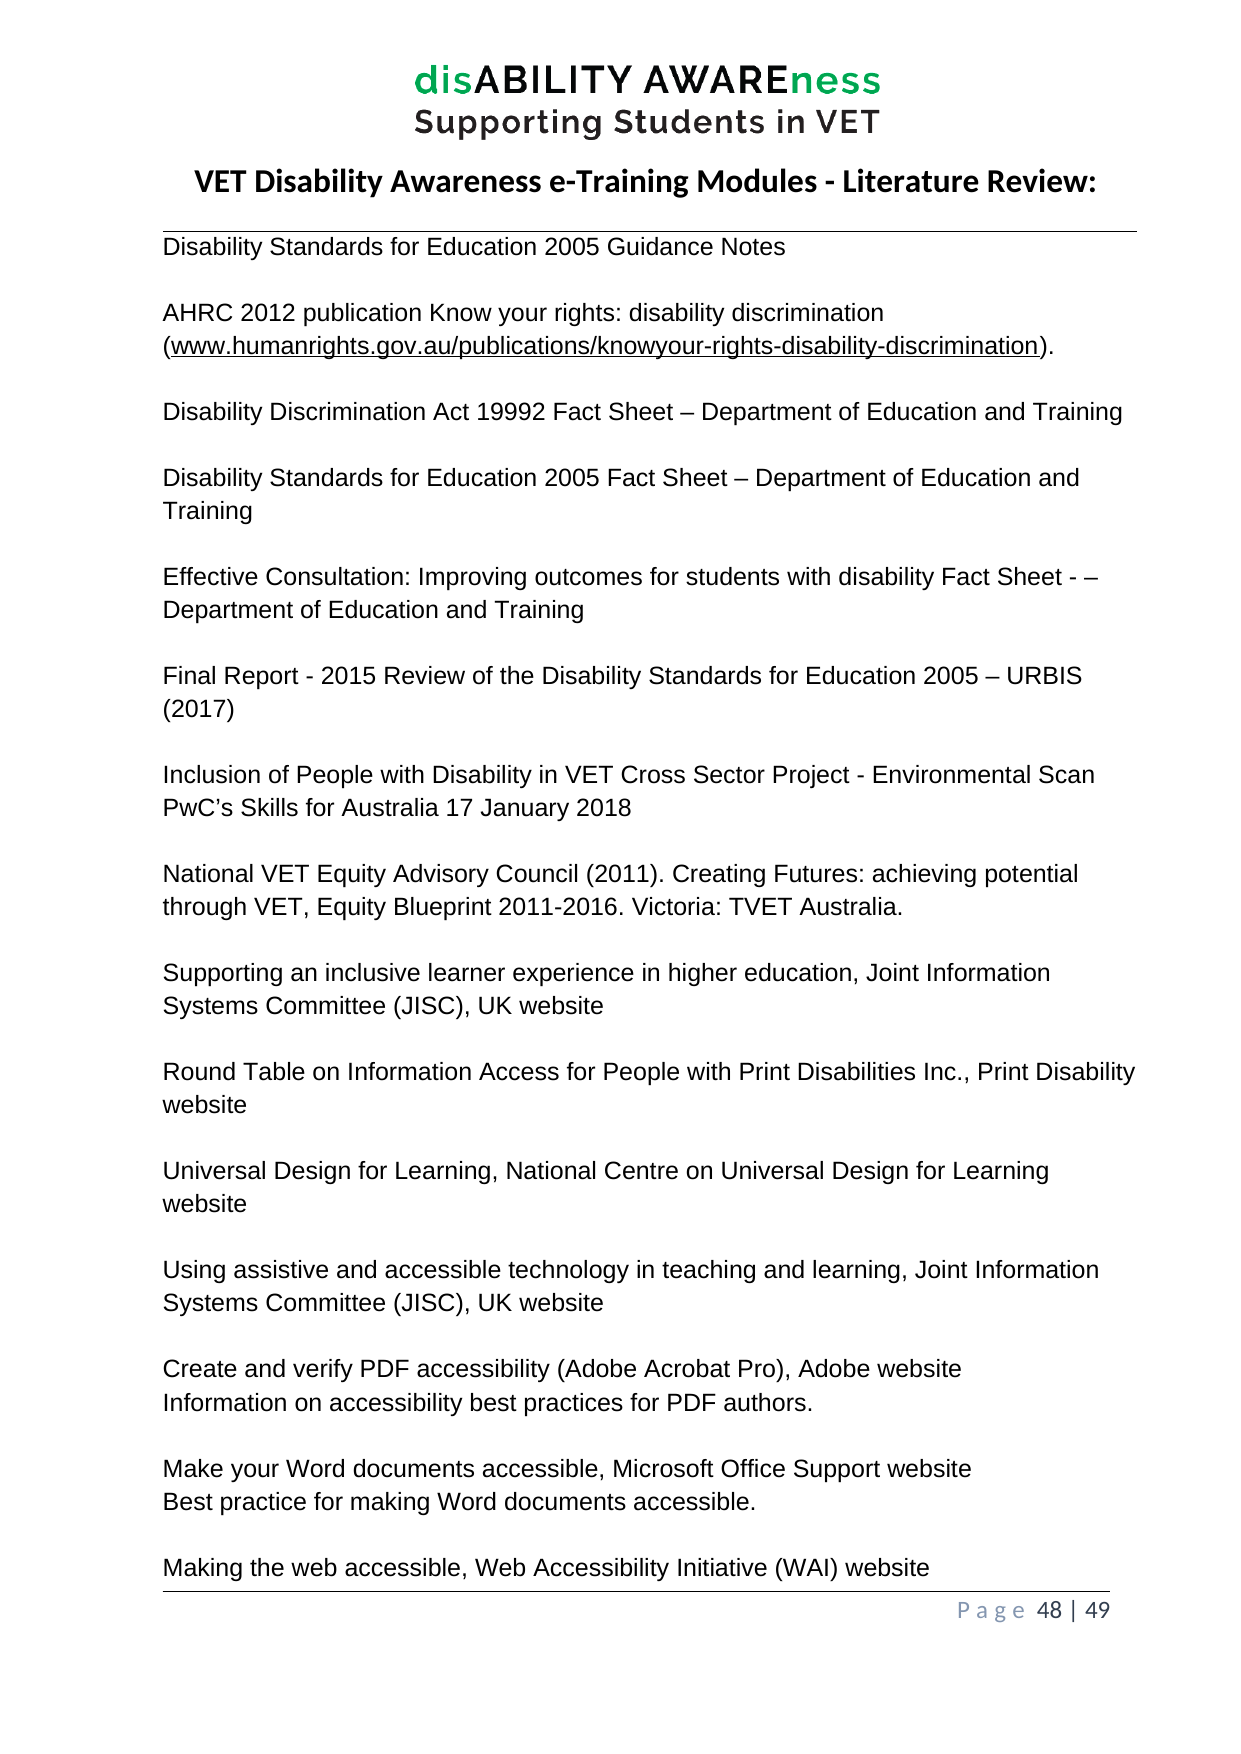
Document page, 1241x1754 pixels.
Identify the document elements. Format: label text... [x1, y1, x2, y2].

text Create and verify PDF accessibility (Adobe Acrobat Pro), Adobe website [162, 1354, 1137, 1383]
text AHRC 2012 publication Know your rights: disability discrimination (www.humanrights.gov.au/publications/knowyour-rights-disability-discrimination). [162, 298, 1137, 359]
text Effective Consultation: Improving outcomes for students with disability Fact Sheet - – Department of Education and Training [162, 562, 1137, 624]
text PwC’s Skills for Australia 17 January 2018 [162, 793, 1137, 822]
text Make your Word documents accessible, Microsoft Office Support website [162, 1453, 1137, 1482]
text Round Table on Information Access for People with Print Disabilities Inc., Print Disability website [162, 1057, 1137, 1119]
text Making the web accessible, Web Accessibility Initiative (WAI) website [162, 1553, 1137, 1581]
text Using assistive and accessible technology in teaching and learning, Joint Information Systems Committee (JISC), UK website [162, 1255, 1137, 1317]
text Supporting an inclusive learner experience in higher education, Joint Information Systems Committee (JISC), UK website [162, 958, 1137, 1020]
text Disability Standards for Education 2005 Fact Sheet – Department of Education and Training [162, 463, 1137, 525]
text Inclusion of People with Disability in VET Cross Sector Project - Environmental Scan [162, 760, 1137, 789]
text Disability Discrimination Act 19992 Fact Sheet – Department of Education and Training [162, 397, 1137, 426]
text Information on accessibility best practices for PDF authors. [162, 1387, 1137, 1416]
text Best practice for making Word documents accessible. [162, 1487, 1137, 1515]
text Final Report - 2015 Review of the Disability Standards for Education 2005 – URBIS (2017) [162, 661, 1137, 723]
picture [403, 36, 888, 156]
text Disability Standards for Education 2005 Guidance Notes [162, 232, 1137, 261]
text Universal Design for Learning, National Centre on Universal Design for Learning website [162, 1156, 1137, 1218]
text National VET Equity Advisory Council (2011). Creating Futures: achieving potential through VET, Equity Blueprint 2011-2016. Victoria: TVET Australia. [162, 859, 1137, 921]
